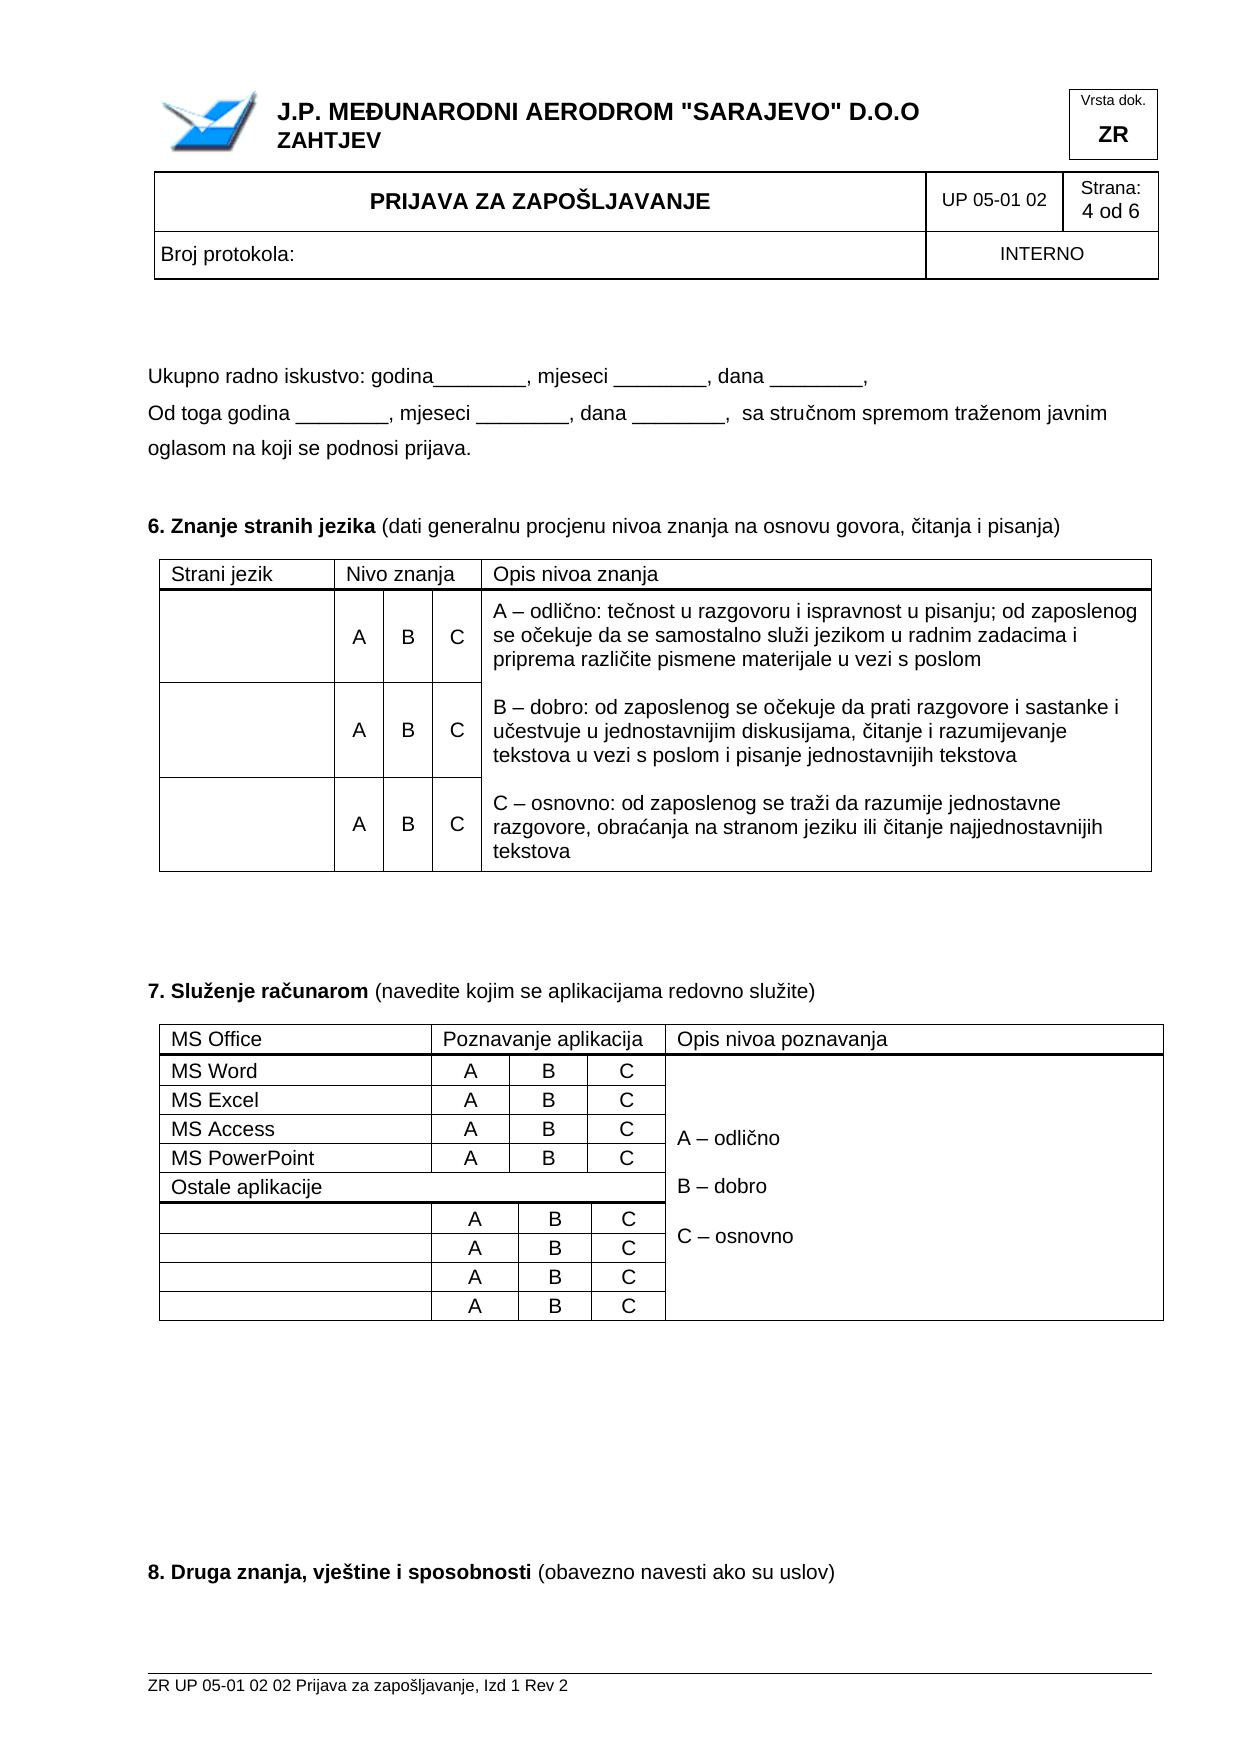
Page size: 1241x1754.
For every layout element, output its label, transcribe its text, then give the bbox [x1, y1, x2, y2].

table_cell A [432, 1292, 518, 1320]
text Ukupno radno iskustvo: godina________, mjeseci ________, dana ________, [148, 364, 1152, 388]
table_cell A – odlično B – dobro C – osnovno [666, 1056, 1163, 1320]
table_cell [160, 683, 334, 777]
table_cell A [335, 683, 383, 777]
table_cell C [588, 1086, 665, 1114]
table_cell C [433, 683, 481, 777]
table_header Opis nivoa znanja [482, 560, 1151, 588]
table_cell C [588, 1056, 665, 1084]
table_cell A [432, 1234, 518, 1262]
table_cell B [510, 1086, 587, 1114]
table_cell A [432, 1204, 518, 1232]
table_cell B [384, 683, 432, 777]
table_header MS Office [160, 1025, 431, 1053]
table_cell B [519, 1204, 591, 1232]
table_cell B [519, 1234, 591, 1262]
table_header Opis nivoa poznavanja [666, 1025, 1163, 1053]
table_cell C [588, 1115, 665, 1143]
table_cell [160, 591, 334, 682]
table_cell MS Excel [160, 1086, 431, 1114]
table_cell MS Word [160, 1056, 431, 1084]
table_cell A – odlično: tečnost u razgovoru i ispravnost u pisanju; od zaposlenog se očekuje da se samostalno služi jezikom u radnim zadacima i priprema različite pismene materijale u vezi s poslom B – dobro: od zaposlenog se očekuje da prati razgovore i sastanke i učestvuje u jednostavnijim diskusijama, čitanje i razumijevanje tekstova u vezi s poslom i pisanje jednostavnijih tekstova C – osnovno: od zaposlenog se traži da razumije jednostavne razgovore, obraćanja na stranom jeziku ili čitanje najjednostavnijih tekstova [482, 591, 1151, 871]
text 6. Znanje stranih jezika (dati generalnu procjenu nivoa znanja na osnovu govora, čitanja i pisanja) [148, 514, 1152, 538]
table_cell [160, 1292, 431, 1320]
table_cell A [432, 1263, 518, 1291]
table_cell Ostale aplikacije [160, 1173, 665, 1201]
table_cell B [519, 1263, 591, 1291]
table_header Poznavanje aplikacija [432, 1025, 665, 1053]
table_cell C [592, 1292, 665, 1320]
table_cell A [432, 1144, 509, 1172]
table_cell A [432, 1056, 509, 1084]
table_cell A [335, 591, 383, 682]
table_cell C [433, 778, 481, 871]
table_cell A [432, 1086, 509, 1114]
text 8. Druga znanja, vještine i sposobnosti (obavezno navesti ako su uslov) [148, 1559, 1152, 1583]
table_cell A [432, 1115, 509, 1143]
table_cell B [519, 1292, 591, 1320]
text 7. Služenje računarom (navedite kojim se aplikacijama redovno služite) [148, 979, 1152, 1003]
table_cell [160, 778, 334, 871]
table_cell A [335, 778, 383, 871]
table_cell B [384, 778, 432, 871]
table_cell B [510, 1115, 587, 1143]
text Od toga godina ________, mjeseci ________, dana ________, sa stručnom spremom traženom javnim oglasom na koji se podnosi prijava. [148, 400, 1152, 460]
picture [159, 91, 258, 155]
table_cell C [592, 1234, 665, 1262]
table_header Strani jezik [160, 560, 334, 588]
table_cell [160, 1234, 431, 1262]
table_cell B [510, 1144, 587, 1172]
table_cell B [510, 1056, 587, 1084]
table_cell [160, 1263, 431, 1291]
table_cell B [384, 591, 432, 682]
table_header Nivo znanja [335, 560, 481, 588]
table_cell MS Access [160, 1115, 431, 1143]
table_cell [160, 1204, 431, 1232]
table_cell C [588, 1144, 665, 1172]
table_cell C [433, 591, 481, 682]
table_cell C [592, 1204, 665, 1232]
table_cell C [592, 1263, 665, 1291]
table_cell MS PowerPoint [160, 1144, 431, 1172]
